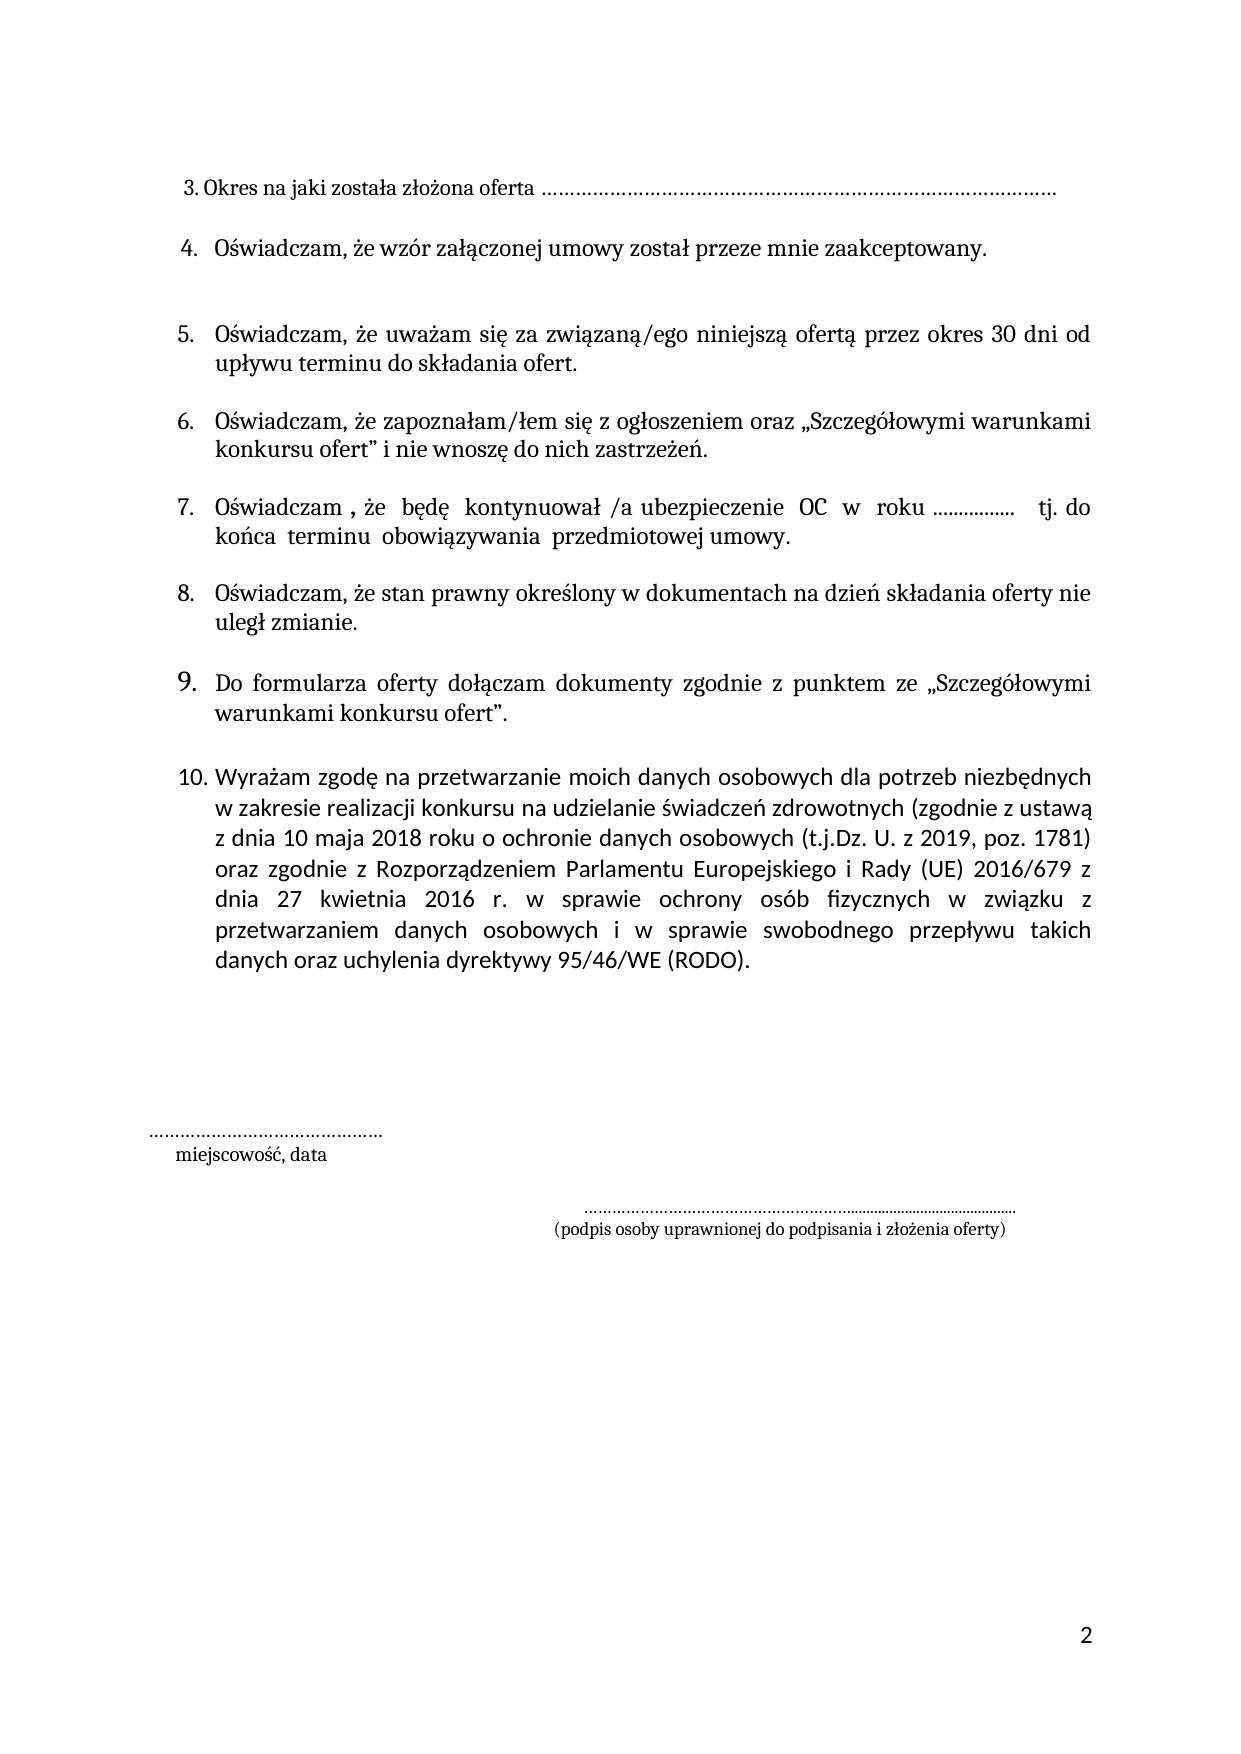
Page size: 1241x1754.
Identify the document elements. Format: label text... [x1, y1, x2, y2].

text 3. Okres na jaki została złożona oferta ……………………………………………………………………………… [148, 175, 1093, 201]
text (podpis osoby uprawnionej do podpisania i złożenia oferty) [443, 1218, 1093, 1240]
list Do formularza oferty dołączam dokumenty zgodnie z punktem ze „Szczegółowymi warunkami konkursu ofert”. [177, 665, 1093, 728]
list Oświadczam, że zapoznałam/łem się z ogłoszeniem oraz „Szczegółowymi warunkami konkursu ofert” i nie wnoszę do nich zastrzeżeń. [177, 407, 1093, 464]
list Wyrażam zgodę na przetwarzanie moich danych osobowych dla potrzeb niezbędnych w zakresie realizacji konkursu na udzielanie świadczeń zdrowotnych (zgodnie z ustawą z dnia 10 maja 2018 roku o ochronie danych osobowych (t.j.Dz. U. z 2019, poz. 1781) oraz zgodnie z Rozporządzeniem Parlamentu Europejskiego i Rady (UE) 2016/679 z dnia 27 kwietnia 2016 r. w sprawie ochrony osób fizycznych w związku z przetwarzaniem danych osobowych i w sprawie swobodnego przepływu takich danych oraz uchylenia dyrektywy 95/46/WE (RODO). [177, 761, 1093, 975]
text ……………………………………… [148, 1118, 1093, 1142]
list Oświadczam, że uważam się za związaną/ego niniejszą ofertą przez okres 30 dni od upływu terminu do składania ofert. [177, 320, 1093, 378]
list Oświadczam, że stan prawny określony w dokumentach na dzień składania oferty nie uległ zmianie. [177, 579, 1093, 637]
text miejscowość, data [148, 1142, 1093, 1166]
list Oświadczam , że będę kontynuował /a ubezpieczenie OC w roku ................ tj. do końca terminu obowiązywania przedmiotowej umowy. [177, 493, 1093, 550]
text …………………………………………………........................................... [221, 1166, 1093, 1218]
text 4. Oświadczam, że wzór załączonej umowy został przeze mnie zaakceptowany. [148, 234, 1093, 263]
